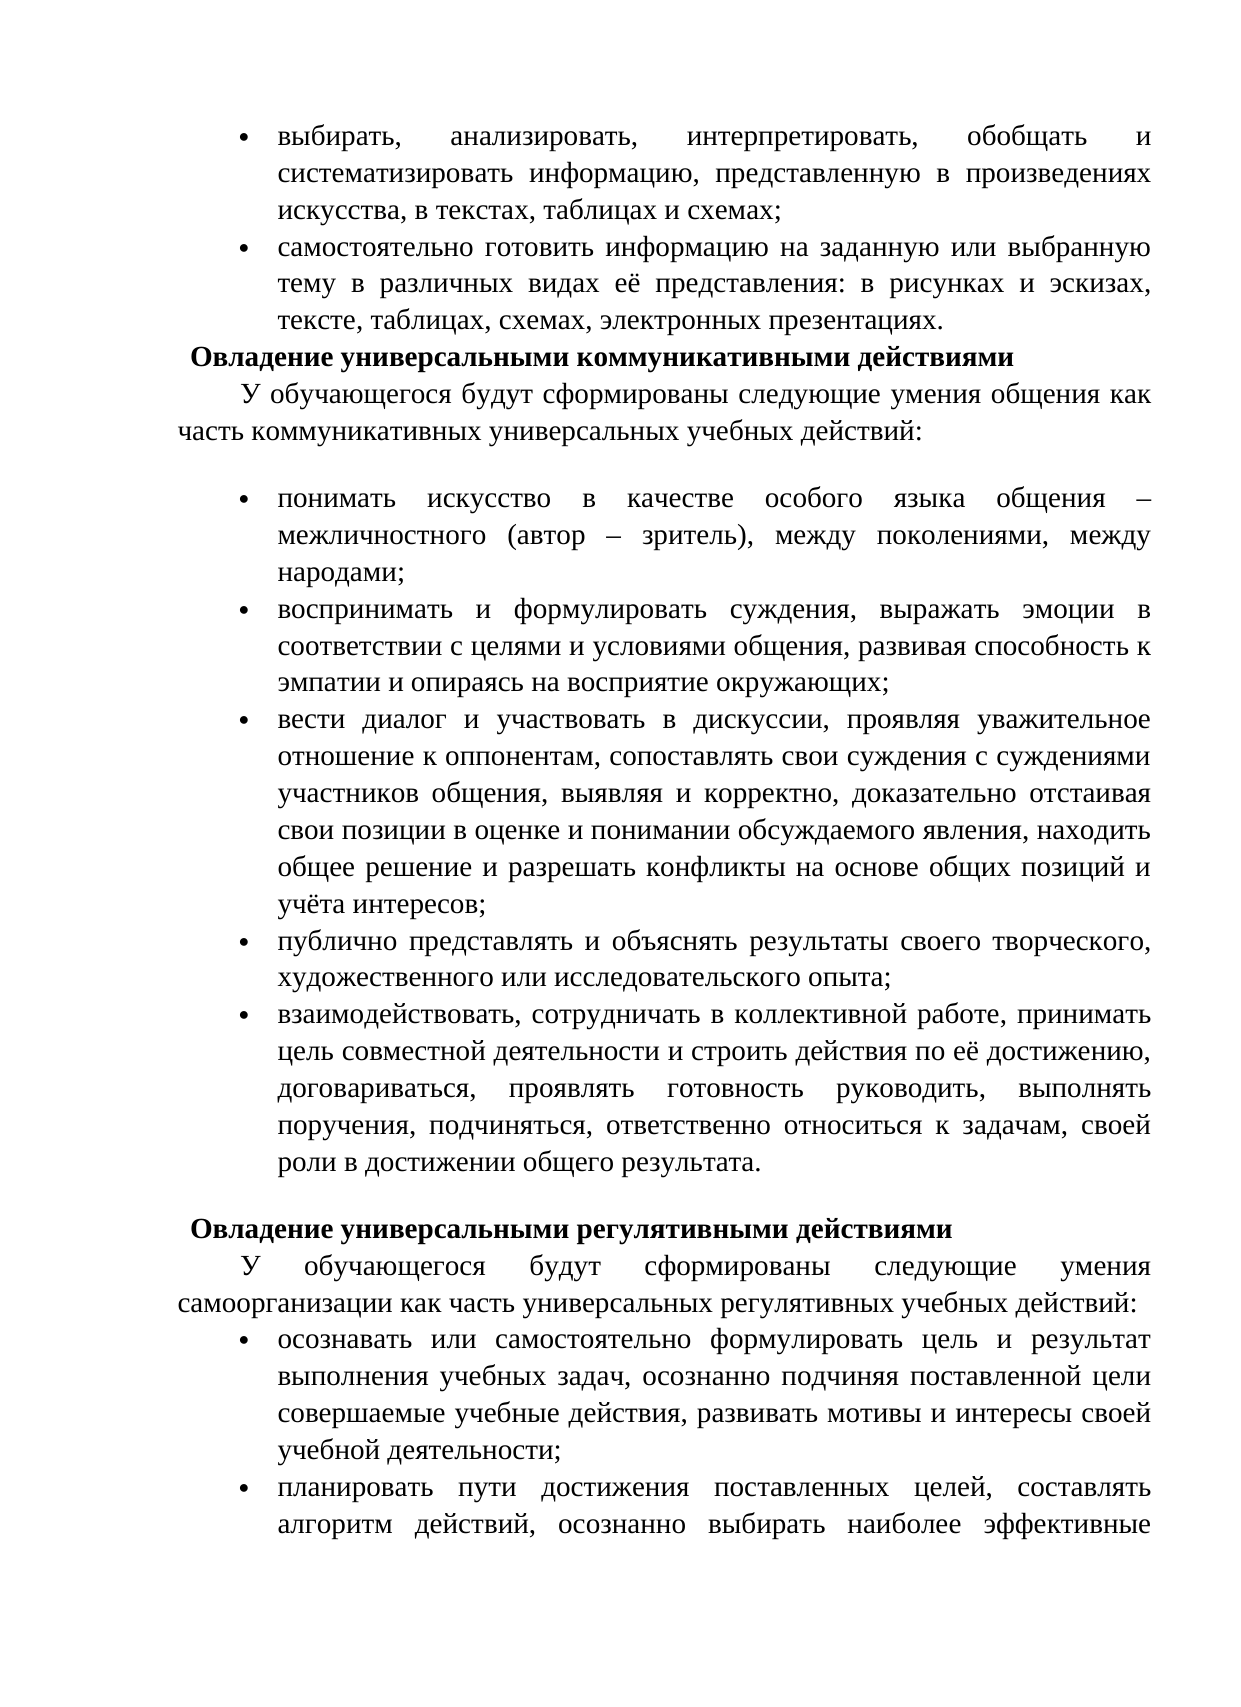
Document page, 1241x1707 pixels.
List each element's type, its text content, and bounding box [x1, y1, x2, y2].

list понимать искусство в качестве особого языка общения – межличностного (автор – зритель), между поколениями, между народами; [240, 480, 1152, 587]
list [240, 1469, 1152, 1539]
text У обучающегося будут сформированы следующие умения самоорганизации как часть универсальных регулятивных учебных действий: [177, 1248, 1152, 1318]
text У обучающегося будут сформированы следующие умения общения как часть коммуникативных универсальных учебных действий: [177, 376, 1152, 447]
list самостоятельно готовить информацию на заданную или выбранную тему в различных видах её представления: в рисунках и эскизах, тексте, таблицах, схемах, электронных презентациях. [240, 229, 1152, 336]
text Овладение универсальными коммуникативными действиями [190, 339, 1152, 373]
list выбирать, анализировать, интерпретировать, обобщать и систематизировать информацию, представленную в произведениях искусства, в текстах, таблицах и схемах; [240, 118, 1152, 225]
list взаимодействовать, сотрудничать в коллективной работе, принимать цель совместной деятельности и строить действия по её достижению, договариваться, проявлять готовность руководить, выполнять поручения, подчиняться, ответственно относиться к задачам, своей роли в достижении общего результата. [240, 996, 1152, 1177]
list публично представлять и объяснять результаты своего творческого, художественного или исследовательского опыта; [240, 923, 1152, 993]
list воспринимать и формулировать суждения, выражать эмоции в соответствии с целями и условиями общения, развивая способность к эмпатии и опираясь на восприятие окружающих; [240, 591, 1152, 698]
list вести диалог и участвовать в дискуссии, проявляя уважительное отношение к оппонентам, сопоставлять свои суждения с суждениями участников общения, выявляя и корректно, доказательно отстаивая свои позиции в оценке и понимании обсуждаемого явления, находить общее решение и разрешать конфликты на основе общих позиций и учёта интересов; [240, 701, 1152, 919]
text Овладение универсальными регулятивными действиями [190, 1211, 1152, 1244]
list осознавать или самостоятельно формулировать цель и результат выполнения учебных задач, осознанно подчиняя поставленной цели совершаемые учебные действия, развивать мотивы и интересы своей учебной деятельности; [240, 1322, 1152, 1466]
